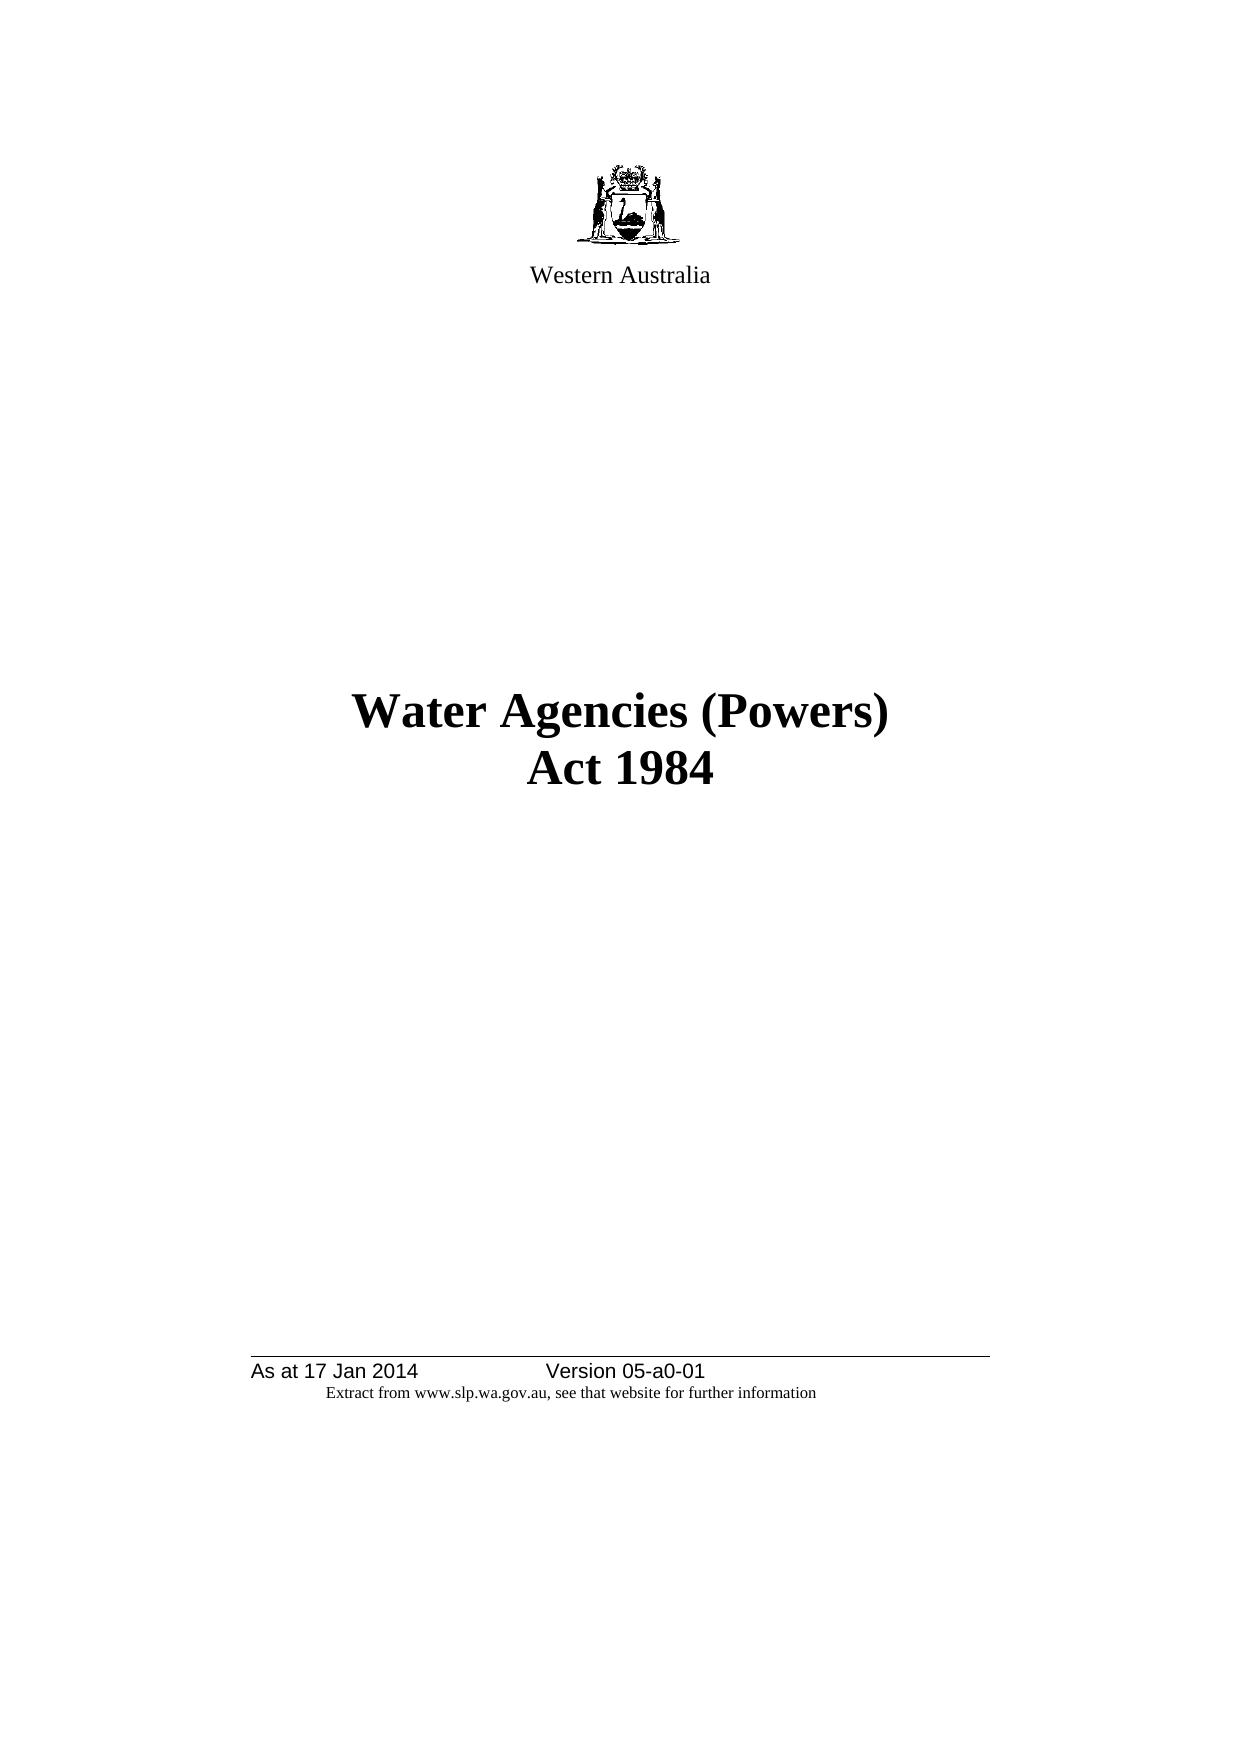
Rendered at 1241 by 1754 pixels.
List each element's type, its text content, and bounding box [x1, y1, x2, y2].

picture [576, 163, 680, 246]
text Western Australia [251, 260, 990, 289]
text Water Agencies (Powers) Act 1984 [309, 680, 931, 795]
